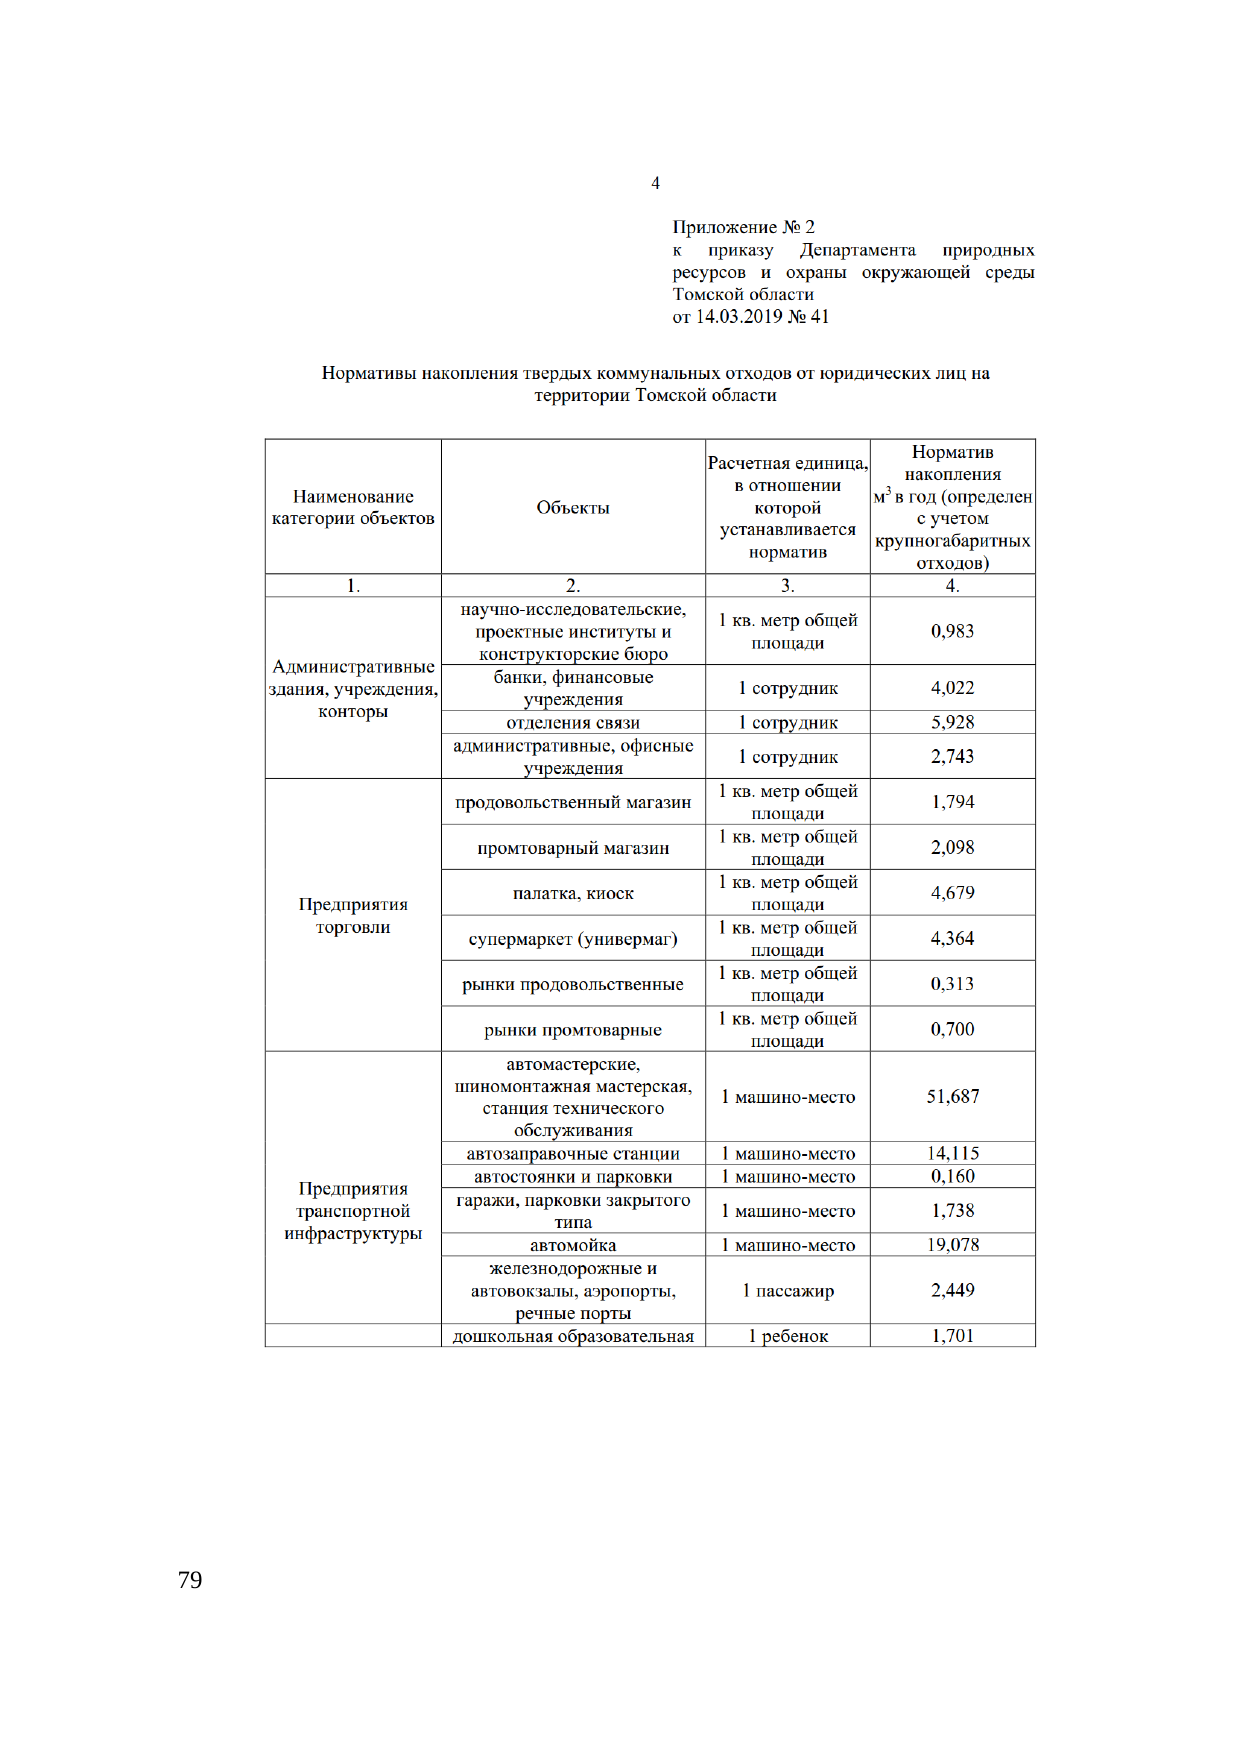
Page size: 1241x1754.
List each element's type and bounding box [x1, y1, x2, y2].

picture [177, 118, 1101, 1426]
